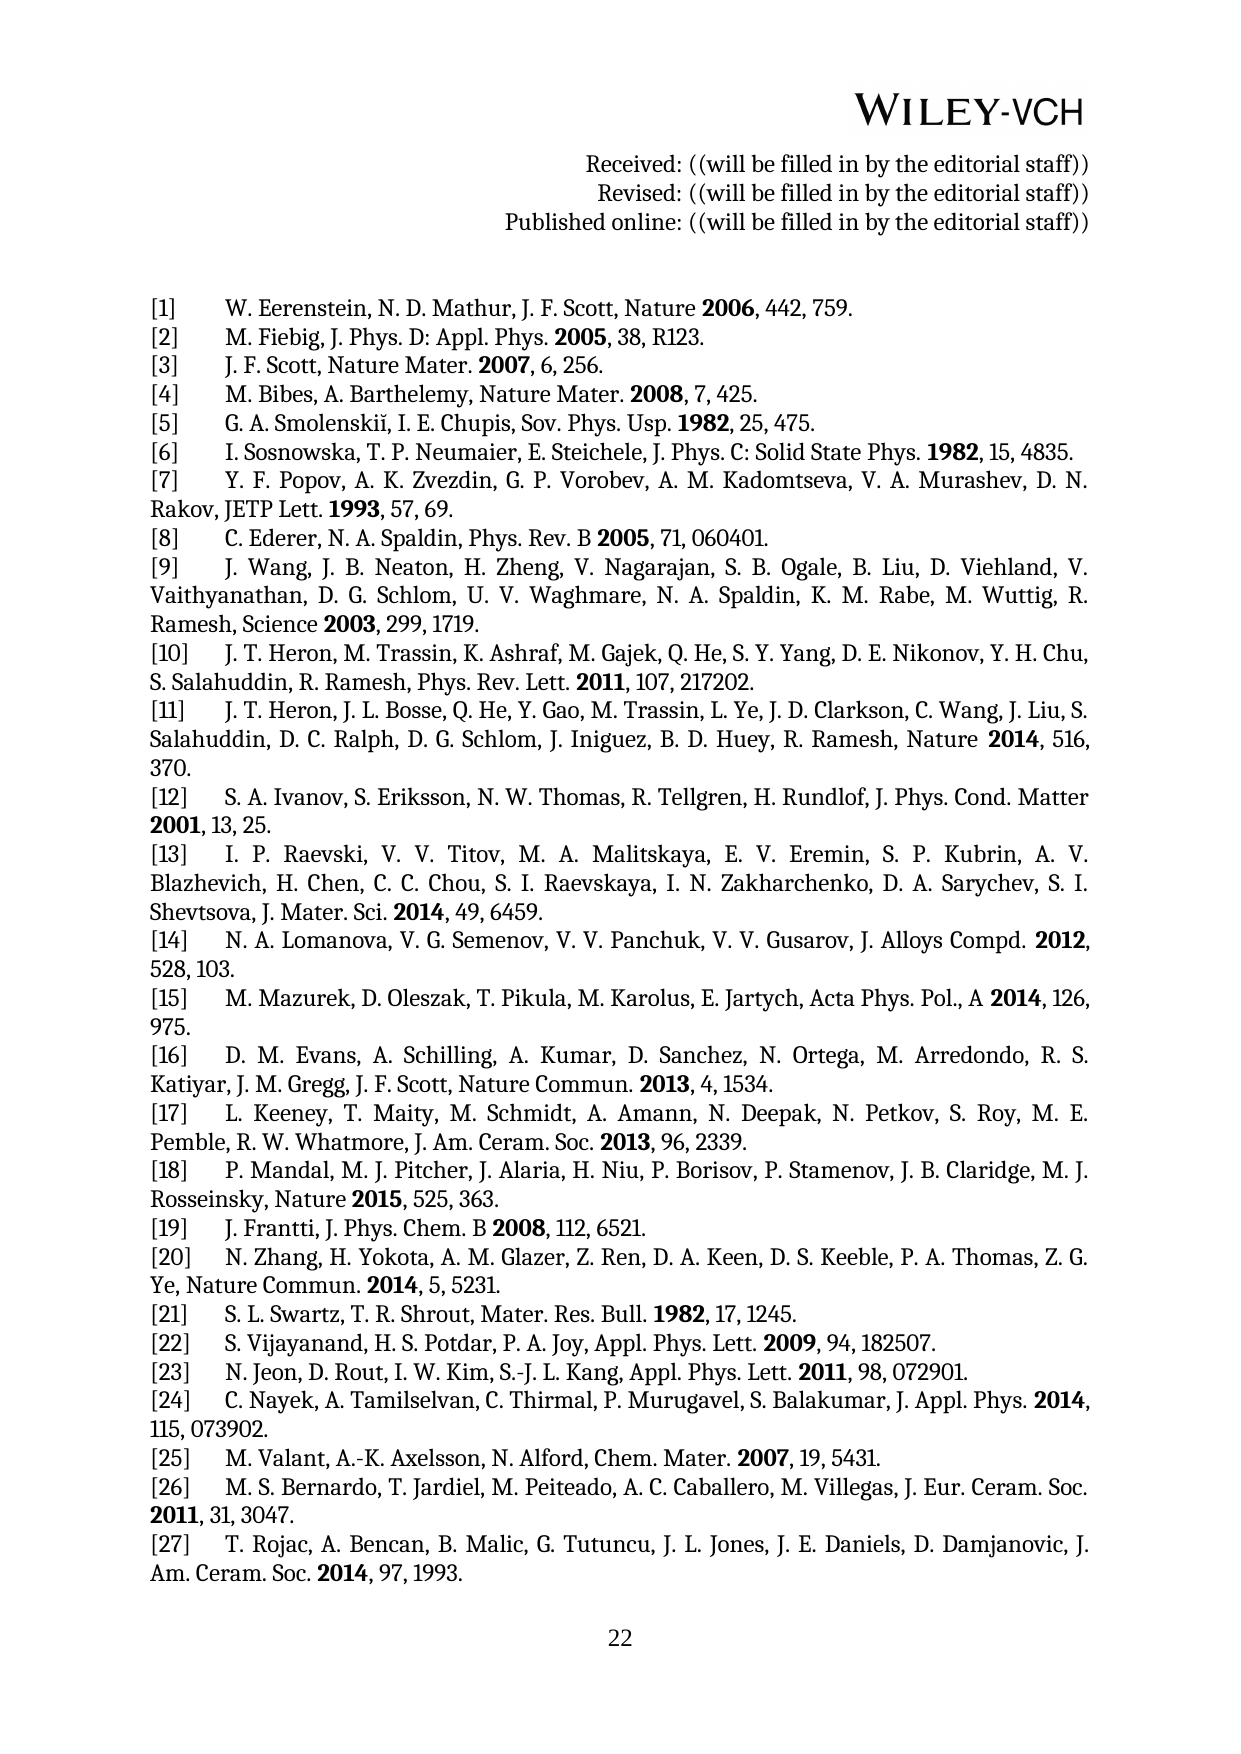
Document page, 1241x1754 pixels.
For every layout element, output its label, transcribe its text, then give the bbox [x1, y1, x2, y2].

text [11] J. T. Heron, J. L. Bosse, Q. He, Y. Gao, M. Trassin, L. Ye, J. D. Clarkson, C. Wang, J. Liu, S. Salahuddin, D. C. Ralph, D. G. Schlom, J. Iniguez, B. D. Huey, R. Ramesh, Nature 2014, 516, 370. [150, 696, 1090, 782]
text Received: ((will be filled in by the editorial staff)) Revised: ((will be filled in by the editorial staff)) Published online: ((will be filled in by the editorial staff)) [150, 150, 1090, 236]
text [6] I. Sosnowska, T. P. Neumaier, E. Steichele, J. Phys. C: Solid State Phys. 1982, 15, 4835. [150, 437, 1090, 466]
text [10] J. T. Heron, M. Trassin, K. Ashraf, M. Gajek, Q. He, S. Y. Yang, D. E. Nikonov, Y. H. Chu, S. Salahuddin, R. Ramesh, Phys. Rev. Lett. 2011, 107, 217202. [150, 639, 1090, 696]
text [20] N. Zhang, H. Yokota, A. M. Glazer, Z. Ren, D. A. Keen, D. S. Keeble, P. A. Thomas, Z. G. Ye, Nature Commun. 2014, 5, 5231. [150, 1242, 1090, 1300]
text [22] S. Vijayanand, H. S. Potdar, P. A. Joy, Appl. Phys. Lett. 2009, 94, 182507. [150, 1329, 1090, 1357]
text [17] L. Keeney, T. Maity, M. Schmidt, A. Amann, N. Deepak, N. Petkov, S. Roy, M. E. Pemble, R. W. Whatmore, J. Am. Ceram. Soc. 2013, 96, 2339. [150, 1099, 1090, 1156]
text [1] W. Eerenstein, N. D. Mathur, J. F. Scott, Nature 2006, 442, 759. [150, 294, 1090, 322]
text [26] M. S. Bernardo, T. Jardiel, M. Peiteado, A. C. Caballero, M. Villegas, J. Eur. Ceram. Soc. 2011, 31, 3047. [150, 1472, 1090, 1530]
picture [846, 73, 1091, 143]
text [16] D. M. Evans, A. Schilling, A. Kumar, D. Sanchez, N. Ortega, M. Arredondo, R. S. Katiyar, J. M. Gregg, J. F. Scott, Nature Commun. 2013, 4, 1534. [150, 1041, 1090, 1099]
text [24] C. Nayek, A. Tamilselvan, C. Thirmal, P. Murugavel, S. Balakumar, J. Appl. Phys. 2014, 115, 073902. [150, 1386, 1090, 1444]
text [3] J. F. Scott, Nature Mater. 2007, 6, 256. [150, 351, 1090, 380]
text [8] C. Ederer, N. A. Spaldin, Phys. Rev. B 2005, 71, 060401. [150, 524, 1090, 552]
text [21] S. L. Swartz, T. R. Shrout, Mater. Res. Bull. 1982, 17, 1245. [150, 1300, 1090, 1329]
text [14] N. A. Lomanova, V. G. Semenov, V. V. Panchuk, V. V. Gusarov, J. Alloys Compd. 2012, 528, 103. [150, 926, 1090, 984]
text [23] N. Jeon, D. Rout, I. W. Kim, S.-J. L. Kang, Appl. Phys. Lett. 2011, 98, 072901. [150, 1357, 1090, 1386]
text [7] Y. F. Popov, A. K. Zvezdin, G. P. Vorobev, A. M. Kadomtseva, V. A. Murashev, D. N. Rakov, JETP Lett. 1993, 57, 69. [150, 466, 1090, 524]
text [19] J. Frantti, J. Phys. Chem. B 2008, 112, 6521. [150, 1214, 1090, 1242]
text [25] M. Valant, A.-K. Axelsson, N. Alford, Chem. Mater. 2007, 19, 5431. [150, 1444, 1090, 1472]
text [18] P. Mandal, M. J. Pitcher, J. Alaria, H. Niu, P. Borisov, P. Stamenov, J. B. Claridge, M. J. Rosseinsky, Nature 2015, 525, 363. [150, 1156, 1090, 1214]
text [4] M. Bibes, A. Barthelemy, Nature Mater. 2008, 7, 425. [150, 380, 1090, 409]
text [27] T. Rojac, A. Bencan, B. Malic, G. Tutuncu, J. L. Jones, J. E. Daniels, D. Damjanovic, J. Am. Ceram. Soc. 2014, 97, 1993. [150, 1530, 1090, 1587]
text [15] M. Mazurek, D. Oleszak, T. Pikula, M. Karolus, E. Jartych, Acta Phys. Pol., A 2014, 126, 975. [150, 984, 1090, 1041]
text [2] M. Fiebig, J. Phys. D: Appl. Phys. 2005, 38, R123. [150, 322, 1090, 351]
text [9] J. Wang, J. B. Neaton, H. Zheng, V. Nagarajan, S. B. Ogale, B. Liu, D. Viehland, V. Vaithyanathan, D. G. Schlom, U. V. Waghmare, N. A. Spaldin, K. M. Rabe, M. Wuttig, R. Ramesh, Science 2003, 299, 1719. [150, 552, 1090, 639]
text [13] I. P. Raevski, V. V. Titov, M. A. Malitskaya, E. V. Eremin, S. P. Kubrin, A. V. Blazhevich, H. Chen, C. C. Chou, S. I. Raevskaya, I. N. Zakharchenko, D. A. Sarychev, S. I. Shevtsova, J. Mater. Sci. 2014, 49, 6459. [150, 840, 1090, 926]
text [12] S. A. Ivanov, S. Eriksson, N. W. Thomas, R. Tellgren, H. Rundlof, J. Phys. Cond. Matter 2001, 13, 25. [150, 782, 1090, 840]
text [5] G. A. Smolenskiĭ, I. E. Chupis, Sov. Phys. Usp. 1982, 25, 475. [150, 409, 1090, 437]
